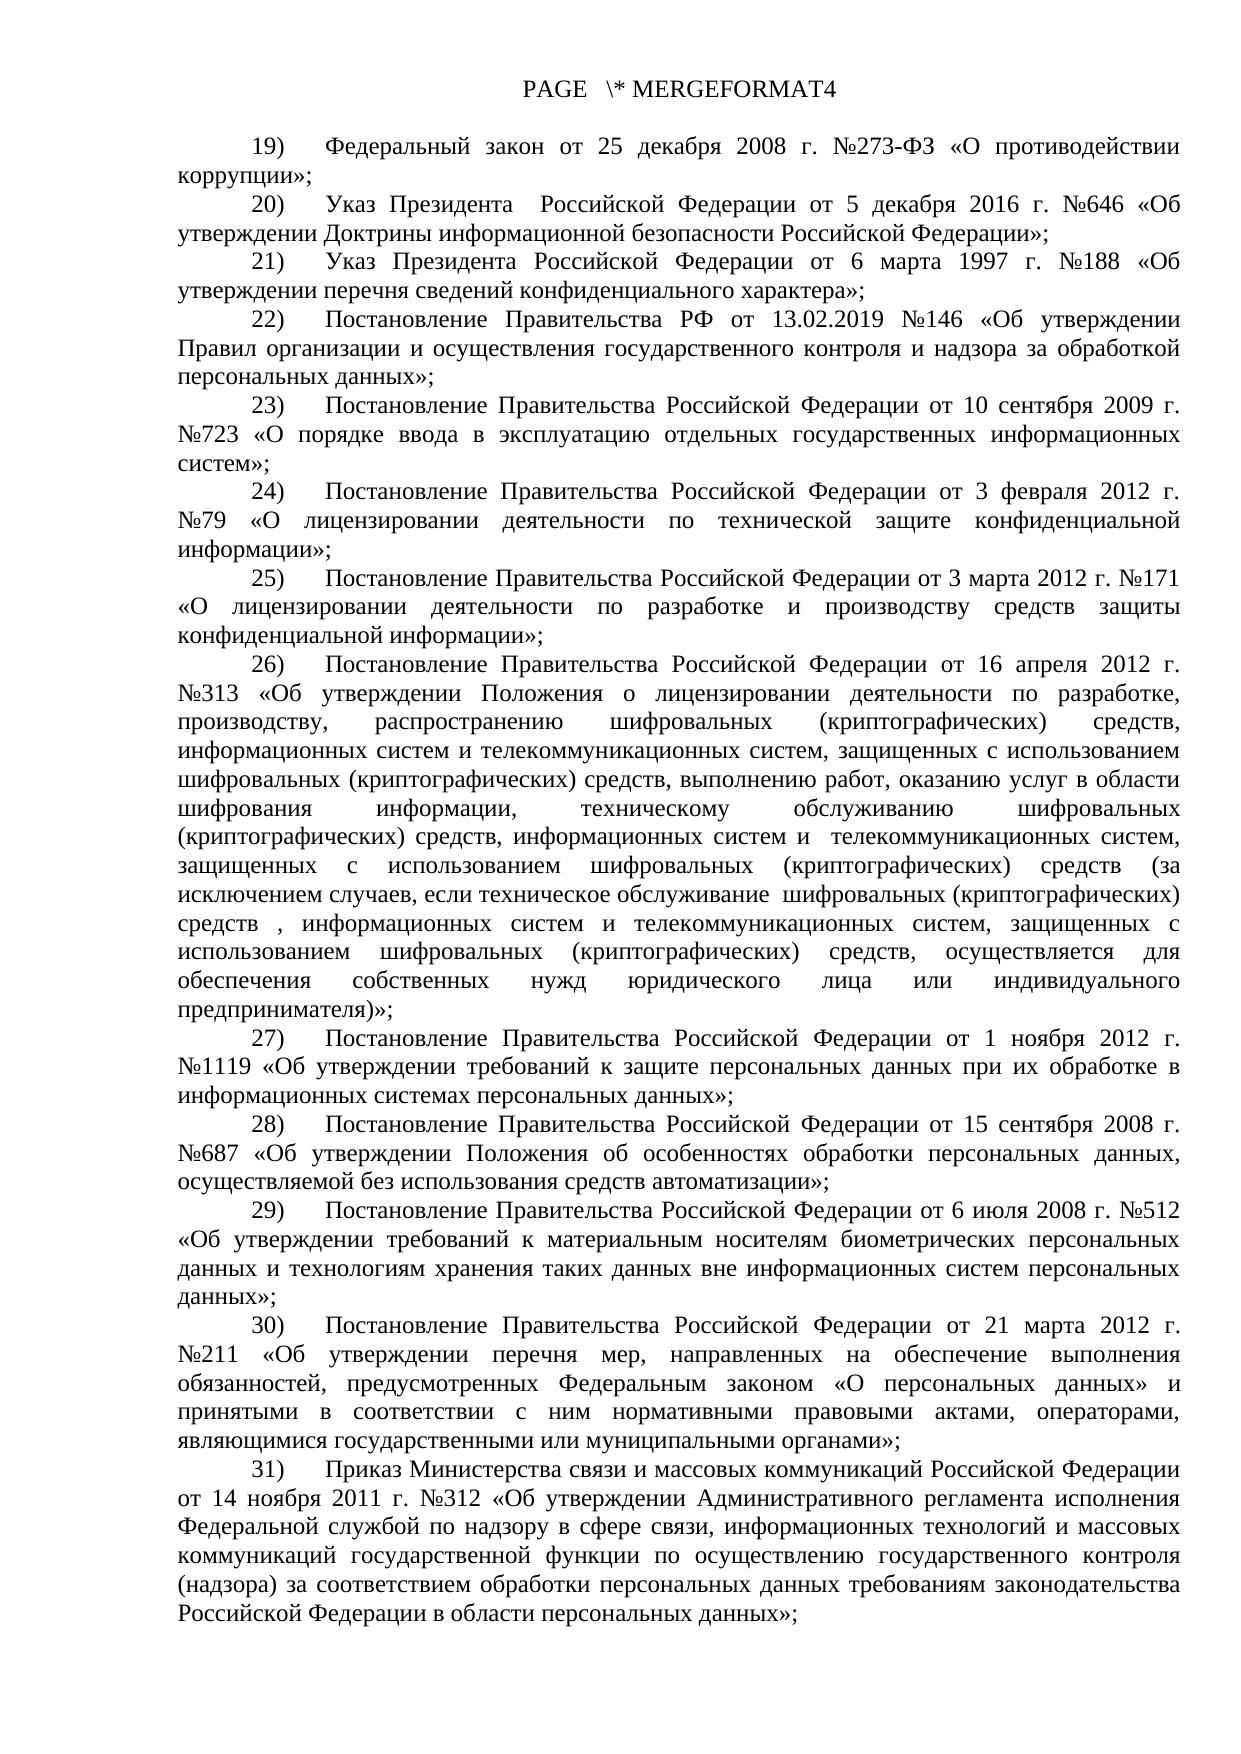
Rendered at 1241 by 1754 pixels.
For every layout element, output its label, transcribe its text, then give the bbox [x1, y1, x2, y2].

list Постановление Правительства Российской Федерации от 15 сентября 2008 г. №687 «Об утверждении Положения об особенностях обработки персональных данных, осуществляемой без использования средств автоматизации»; [177, 1109, 1181, 1195]
list Постановление Правительства Российской Федерации от 6 июля 2008 г. №512 «Об утверждении требований к материальным носителям биометрических персональных данных и технологиям хранения таких данных вне информационных систем персональных данных»; [177, 1195, 1181, 1310]
list Федеральный закон от 25 декабря 2008 г. №273-ФЗ «О противодействии коррупции»; [177, 131, 1181, 189]
list Приказ Министерства связи и массовых коммуникаций Российской Федерации от 14 ноября 2011 г. №312 «Об утверждении Административного регламента исполнения Федеральной службой по надзору в сфере связи, информационных технологий и массовых коммуникаций государственной функции по осуществлению государственного контроля (надзора) за соответствием обработки персональных данных требованиям законодательства Российской Федерации в области персональных данных»; [177, 1454, 1181, 1626]
list Постановление Правительства Российской Федерации от 10 сентября 2009 г. №723 «О порядке ввода в эксплуатацию отдельных государственных информационных систем»; [177, 390, 1181, 476]
list Постановление Правительства Российской Федерации от 16 апреля 2012 г. №313 «Об утверждении Положения о лицензировании деятельности по разработке, производству, распространению шифровальных (криптографических) средств, информационных систем и телекоммуникационных систем, защищенных с использованием шифровальных (криптографических) средств, выполнению работ, оказанию услуг в области шифрования информации, техническому обслуживанию шифровальных (криптографических) средств, информационных систем и телекоммуникационных систем, защищенных с использованием шифровальных (криптографических) средств (за исключением случаев, если техническое обслуживание шифровальных (криптографических) средств , информационных систем и телекоммуникационных систем, защищенных с использованием шифровальных (криптографических) средств, осуществляется для обеспечения собственных нужд юридического лица или индивидуального предпринимателя)»; [177, 649, 1181, 1023]
list Указ Президента Российской Федерации от 5 декабря 2016 г. №646 «Об утверждении Доктрины информационной безопасности Российской Федерации»; [177, 189, 1181, 246]
list Постановление Правительства Российской Федерации от 3 февраля 2012 г. №79 «О лицензировании деятельности по технической защите конфиденциальной информации»; [177, 476, 1181, 563]
list Постановление Правительства Российской Федерации от 3 марта 2012 г. №171 «О лицензировании деятельности по разработке и производству средств защиты конфиденциальной информации»; [177, 563, 1181, 649]
list Указ Президента Российской Федерации от 6 марта 1997 г. №188 «Об утверждении перечня сведений конфиденциального характера»; [177, 246, 1181, 304]
list Постановление Правительства РФ от 13.02.2019 №146 «Об утверждении Правил организации и осуществления государственного контроля и надзора за обработкой персональных данных»; [177, 304, 1181, 390]
list Постановление Правительства Российской Федерации от 1 ноября 2012 г. №1119 «Об утверждении требований к защите персональных данных при их обработке в информационных системах персональных данных»; [177, 1023, 1181, 1109]
list Постановление Правительства Российской Федерации от 21 марта 2012 г. №211 «Об утверждении перечня мер, направленных на обеспечение выполнения обязанностей, предусмотренных Федеральным законом «О персональных данных» и принятыми в соответствии с ним нормативными правовыми актами, операторами, являющимися государственными или муниципальными органами»; [177, 1310, 1181, 1454]
